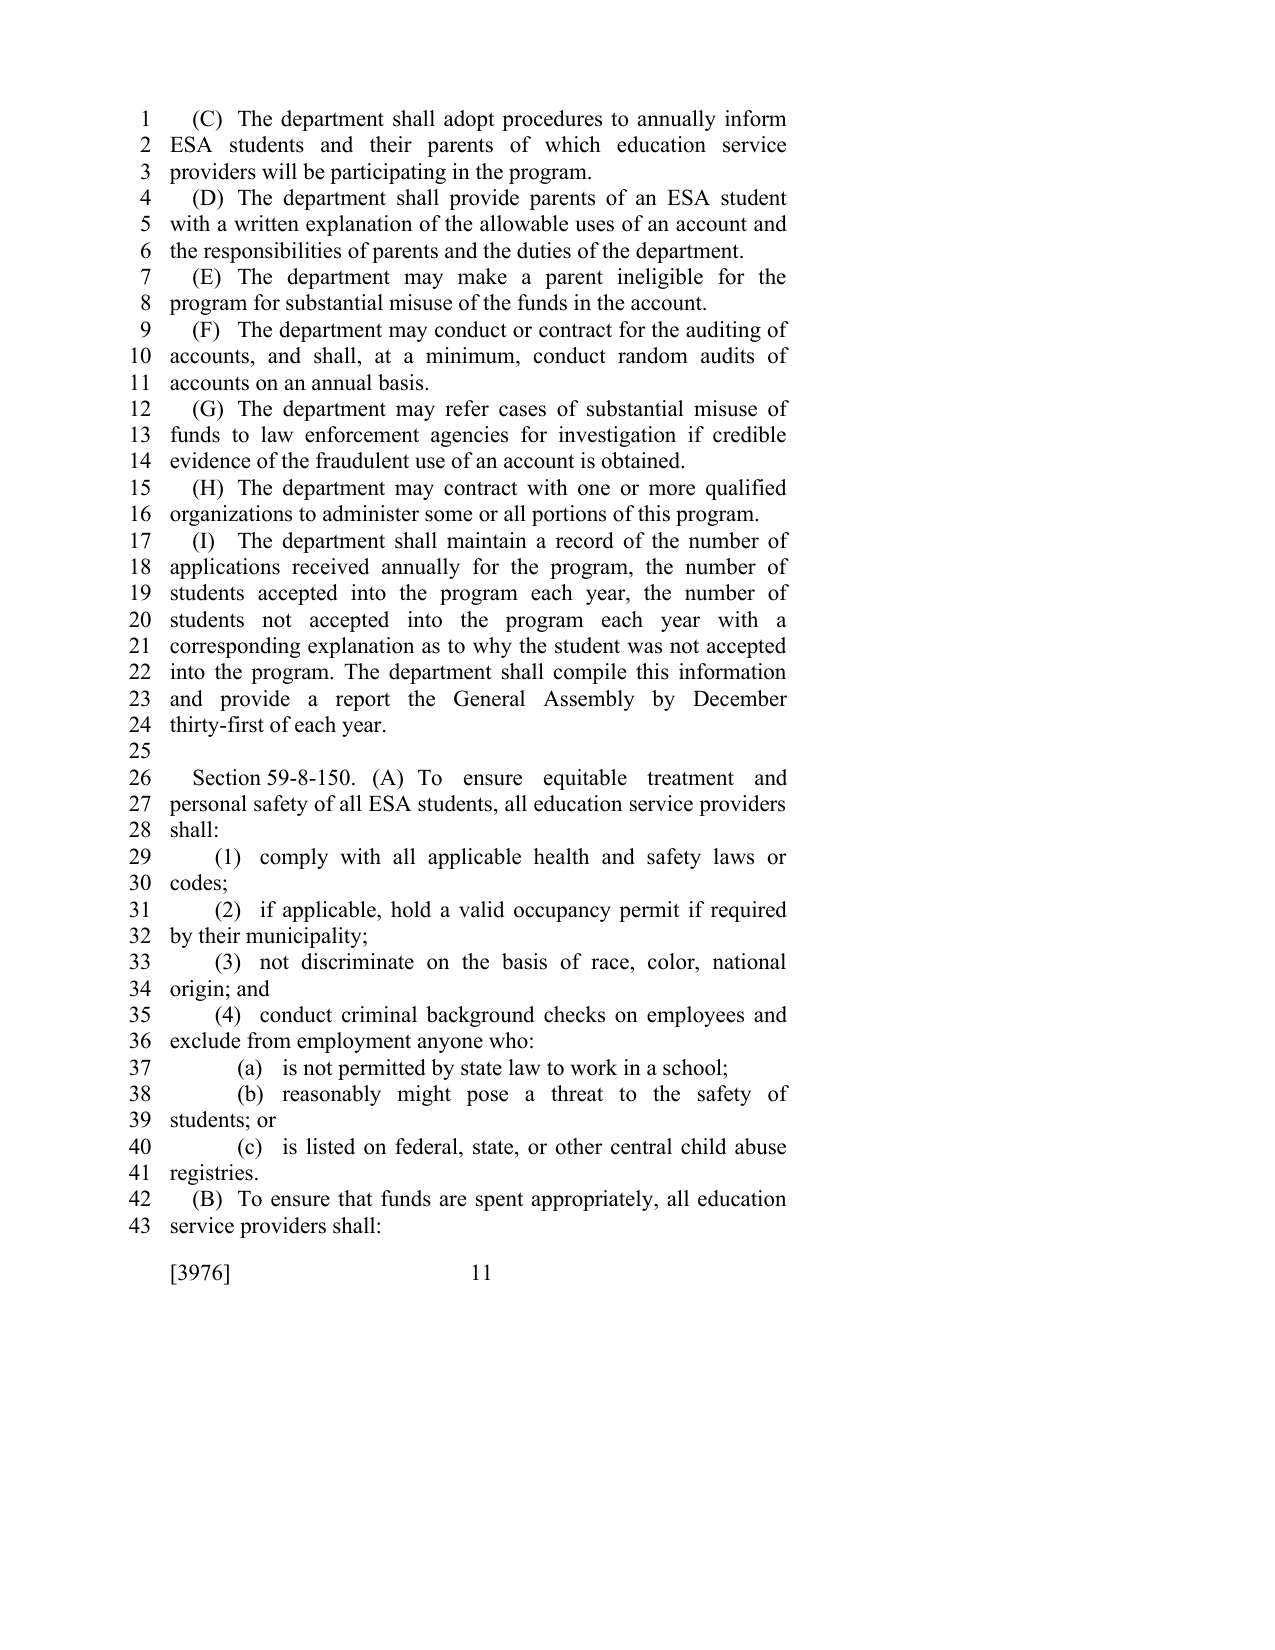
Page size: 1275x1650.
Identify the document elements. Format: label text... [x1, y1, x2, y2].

text Section 59-8-150. (A) To ensure equitable treatment and personal safety of all ESA students, all education service providers shall: [169, 764, 787, 843]
text (I) The department shall maintain a record of the number of applications received annually for the program, the number of students accepted into the program each year, the number of students not accepted into the program each year with a corresponding explanation as to why the student was not accepted into the program. The department shall compile this information and provide a report the General Assembly by December thirty-first of each year. [169, 527, 787, 737]
text (a) is not permitted by state law to work in a school; [169, 1054, 787, 1080]
text (b) reasonably might pose a threat to the safety of students; or [169, 1080, 787, 1133]
text (G) The department may refer cases of substantial misuse of funds to law enforcement agencies for investigation if credible evidence of the fraudulent use of an account is obtained. [169, 395, 787, 474]
text (F) The department may conduct or contract for the auditing of accounts, and shall, at a minimum, conduct random audits of accounts on an annual basis. [169, 316, 787, 395]
text (B) To ensure that funds are spent appropriately, all education service providers shall: [169, 1186, 787, 1238]
text (4) conduct criminal background checks on employees and exclude from employment anyone who: [169, 1001, 787, 1054]
text (3) not discriminate on the basis of race, color, national origin; and [169, 948, 787, 1001]
text (H) The department may contract with one or more qualified organizations to administer some or all portions of this program. [169, 474, 787, 527]
text (E) The department may make a parent ineligible for the program for substantial misuse of the funds in the account. [169, 263, 787, 316]
text (2) if applicable, hold a valid occupancy permit if required by their municipality; [169, 896, 787, 948]
text (D) The department shall provide parents of an ESA student with a written explanation of the allowable uses of an account and the responsibilities of parents and the duties of the department. [169, 184, 787, 263]
text (1) comply with all applicable health and safety laws or codes; [169, 843, 787, 896]
text (c) is listed on federal, state, or other central child abuse registries. [169, 1133, 787, 1186]
text (C) The department shall adopt procedures to annually inform ESA students and their parents of which education service providers will be participating in the program. [169, 105, 787, 184]
